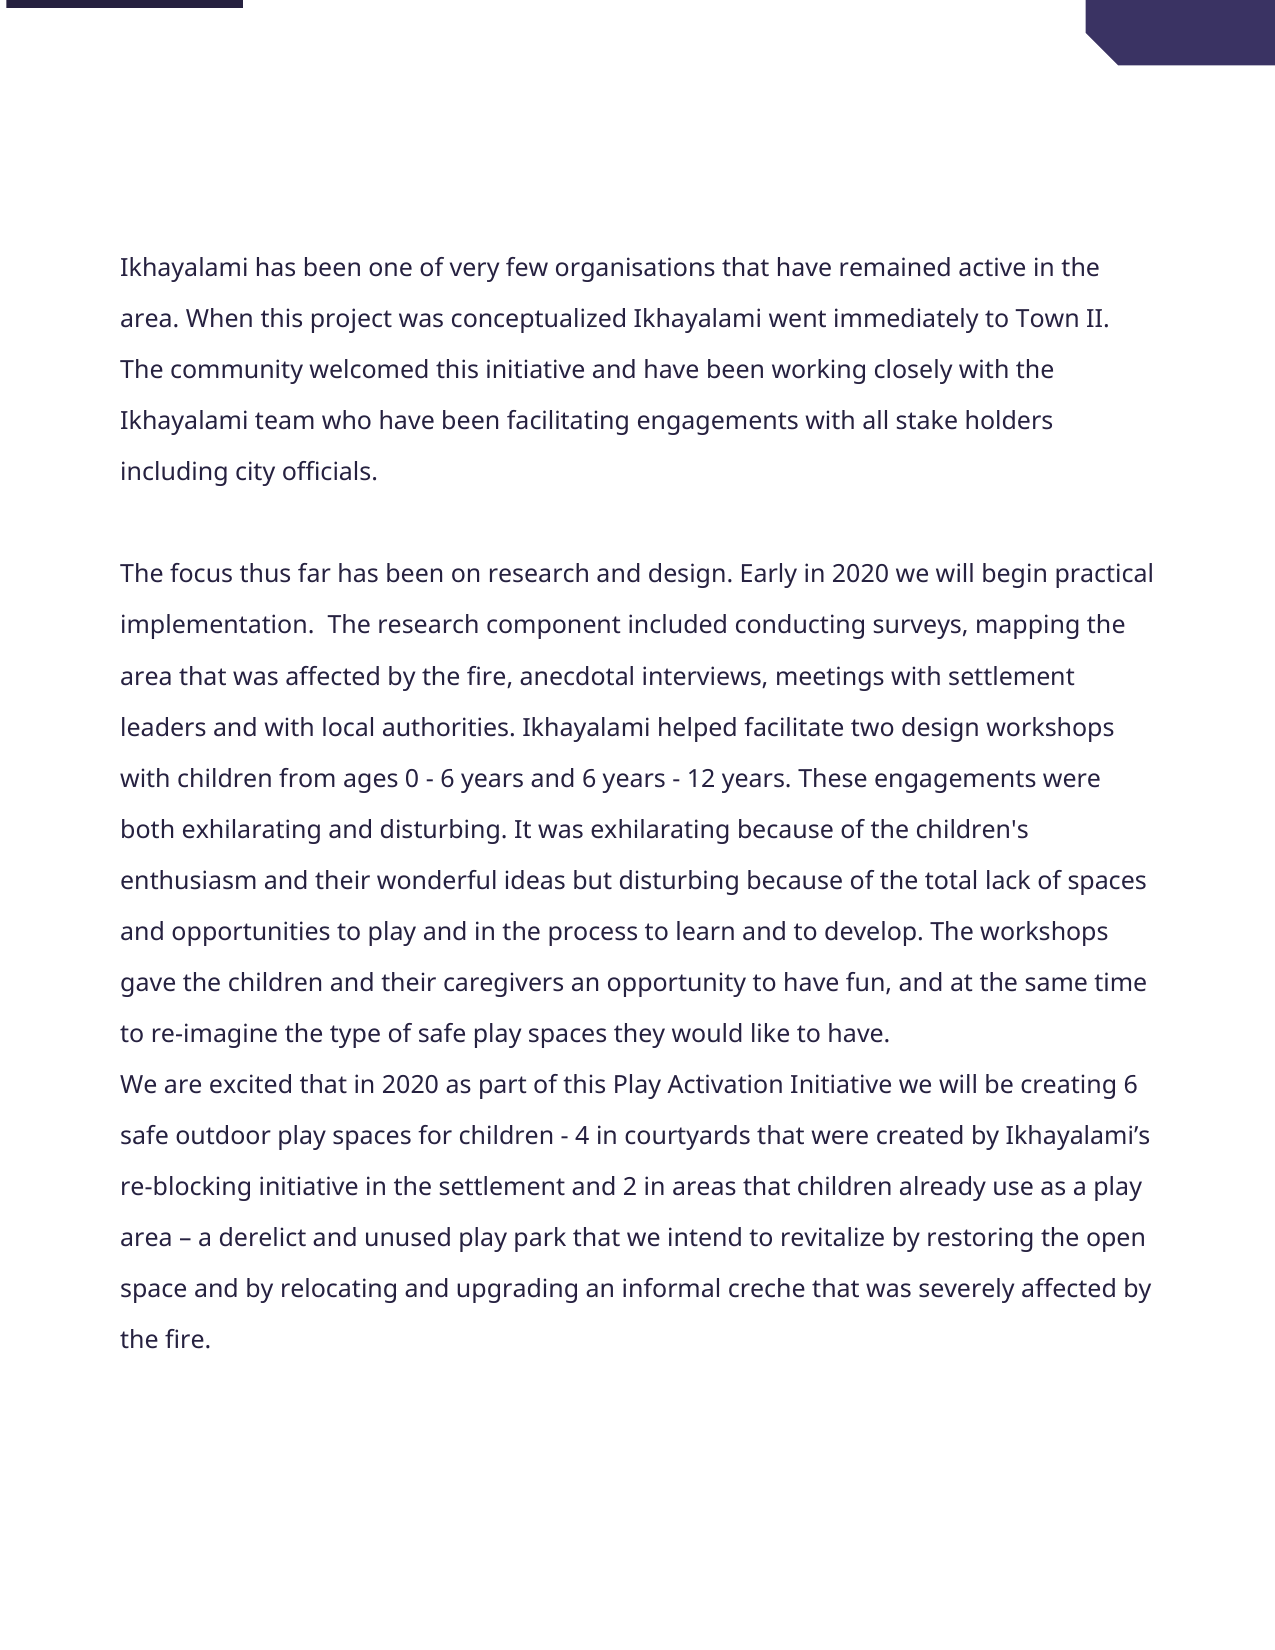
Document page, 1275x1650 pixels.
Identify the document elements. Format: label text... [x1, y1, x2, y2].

text We are excited that in 2020 as part of this Play Activation Initiative we will be creating 6 safe outdoor play spaces for children - 4 in courtyards that were created by Ikhayalami’s re-blocking initiative in the settlement and 2 in areas that children already use as a play area – a derelict and unused play park that we intend to revitalize by restoring the open space and by relocating and upgrading an informal creche that was severely affected by the fire. [120, 1066, 1155, 1356]
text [120, 250, 1155, 488]
text The focus thus far has been on research and design. Early in 2020 we will begin practical implementation. The research component included conducting surveys, mapping the area that was affected by the fire, anecdotal interviews, meetings with settlement leaders and with local authorities. Ikhayalami helped facilitate two design workshops with children from ages 0 - 6 years and 6 years - 12 years. These engagements were both exhilarating and disturbing. It was exhilarating because of the children's enthusiasm and their wonderful ideas but disturbing because of the total lack of spaces and opportunities to play and in the process to learn and to develop. The workshops gave the children and their caregivers an opportunity to have fun, and at the same time to re-imagine the type of safe play spaces they would like to have. [120, 556, 1155, 1049]
